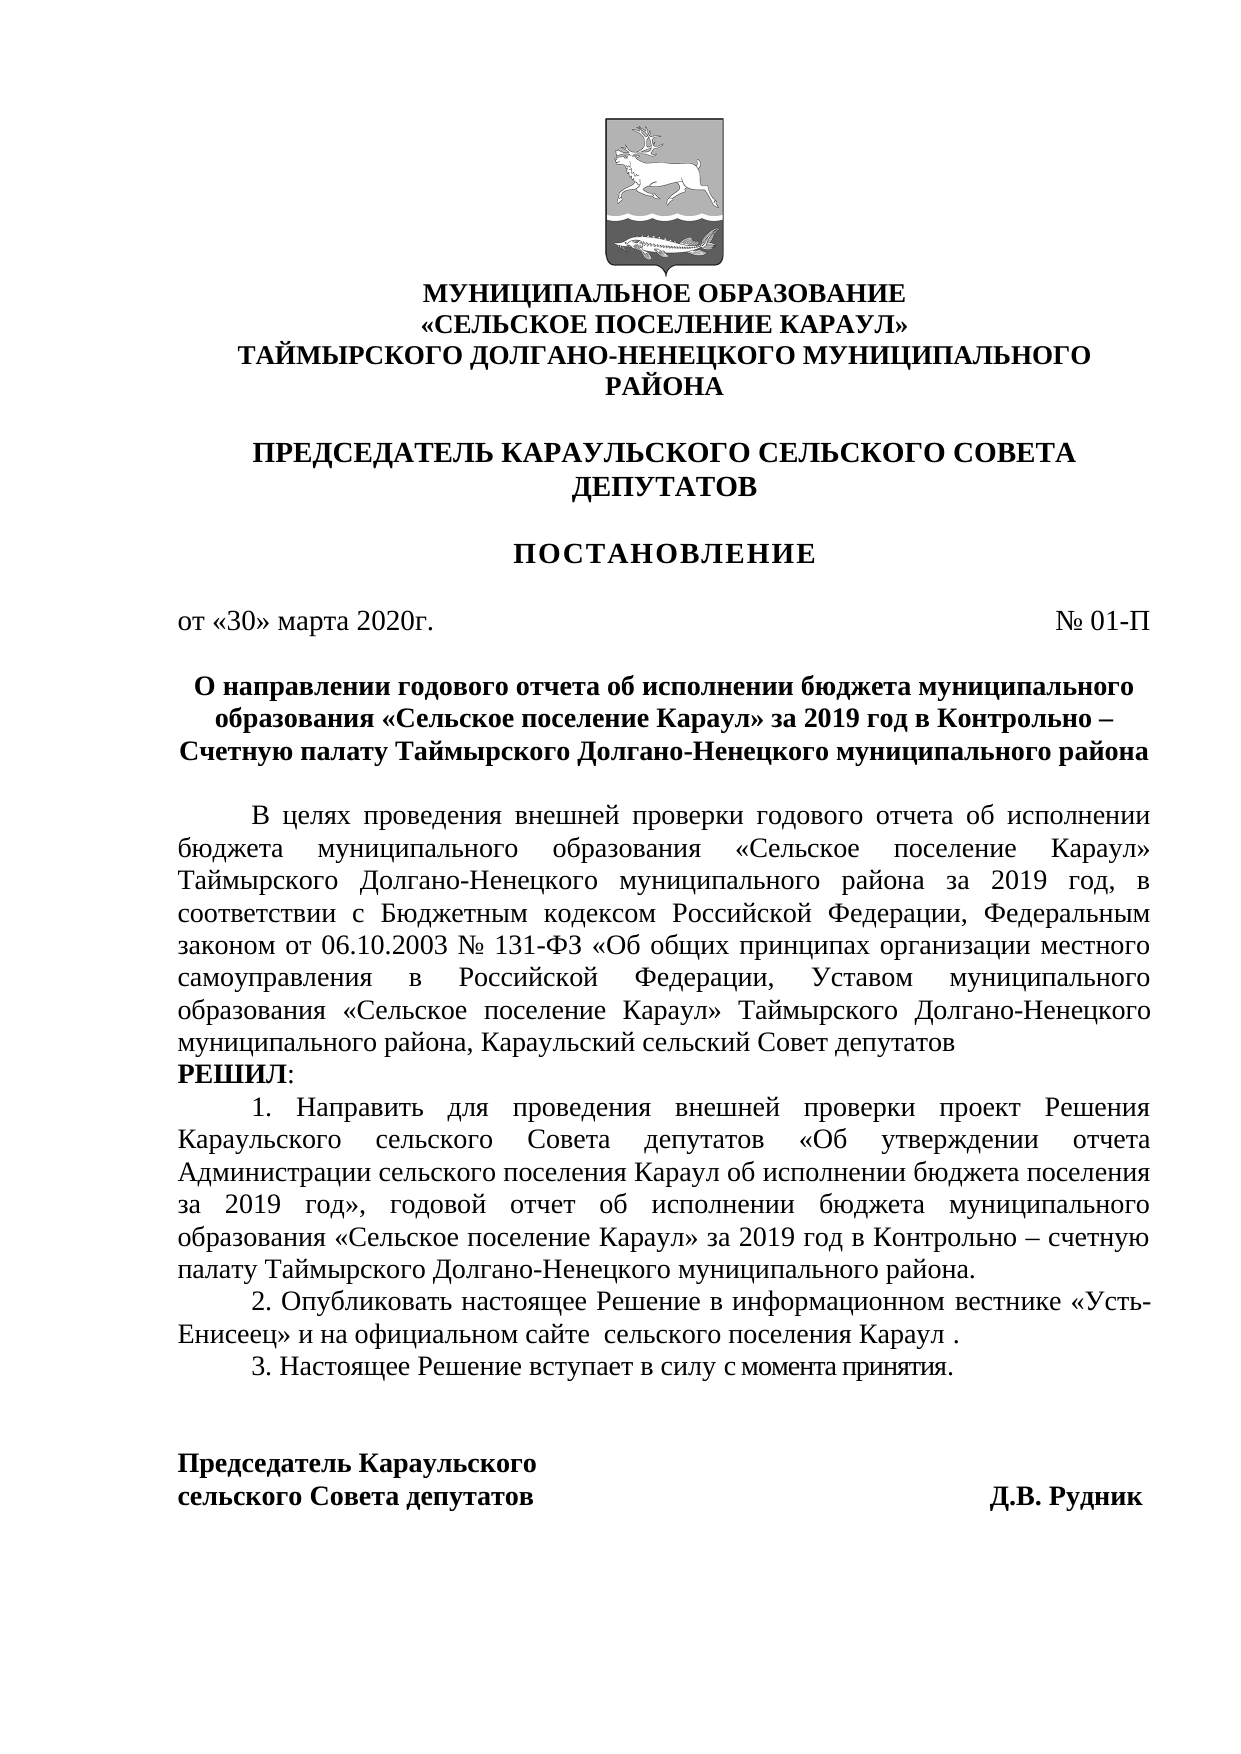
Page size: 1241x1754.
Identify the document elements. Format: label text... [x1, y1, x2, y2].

text ПОСТАНОВЛЕНИЕ [177, 536, 1152, 569]
text 2. Опубликовать настоящее Решение в информационном вестнике «Усть-Енисеец» и на официальном сайте сельского поселения Караул . [177, 1284, 1152, 1349]
text О направлении годового отчета об исполнении бюджета муниципального образования «Сельское поселение Караул» за 2019 год в Контрольно – Счетную палату Таймырского Долгано-Ненецкого муниципального района [177, 669, 1152, 766]
text ТАЙМЫРСКОГО ДОЛГАНО-НЕНЕЦКОГО МУНИЦИПАЛЬНОГО РАЙОНА [177, 339, 1152, 402]
text 3. Настоящее Решение вступает в силу с момента принятия. [177, 1349, 1152, 1382]
text Председатель караульского сельского совета депутатов [177, 435, 1152, 502]
text от «30» марта 2020г. № 01-П [177, 603, 1152, 636]
text 1. Направить для проведения внешней проверки проект Решения Караульского сельского Совета депутатов «Об утверждении отчета Администрации сельского поселения Караул об исполнении бюджета поселения за 2019 год», годовой отчет об исполнении бюджета муниципального образования «Сельское поселение Караул» за 2019 год в Контрольно – счетную палату Таймырского Долгано-Ненецкого муниципального района. [177, 1090, 1152, 1284]
text сельского Совета депутатов Д.В. Рудник [177, 1479, 1152, 1511]
text МУНИЦИПАЛЬНОЕ ОБРАЗОВАНИЕ [177, 277, 1152, 308]
picture [605, 118, 724, 277]
text «СЕЛЬСКОЕ ПОСЕЛЕНИЕ КАРАУЛ» [177, 308, 1152, 339]
text Председатель Караульского [177, 1446, 1152, 1479]
text РЕШИЛ: [177, 1058, 1152, 1090]
text В целях проведения внешней проверки годового отчета об исполнении бюджета муниципального образования «Сельское поселение Караул» Таймырского Долгано-Ненецкого муниципального района за 2019 год, в соответствии с Бюджетным кодексом Российской Федерации, Федеральным законом от 06.10.2003 № 131-ФЗ «Об общих принципах организации местного самоуправления в Российской Федерации, Уставом муниципального образования «Сельское поселение Караул» Таймырского Долгано-Ненецкого муниципального района, Караульский сельский Совет депутатов [177, 798, 1152, 1058]
